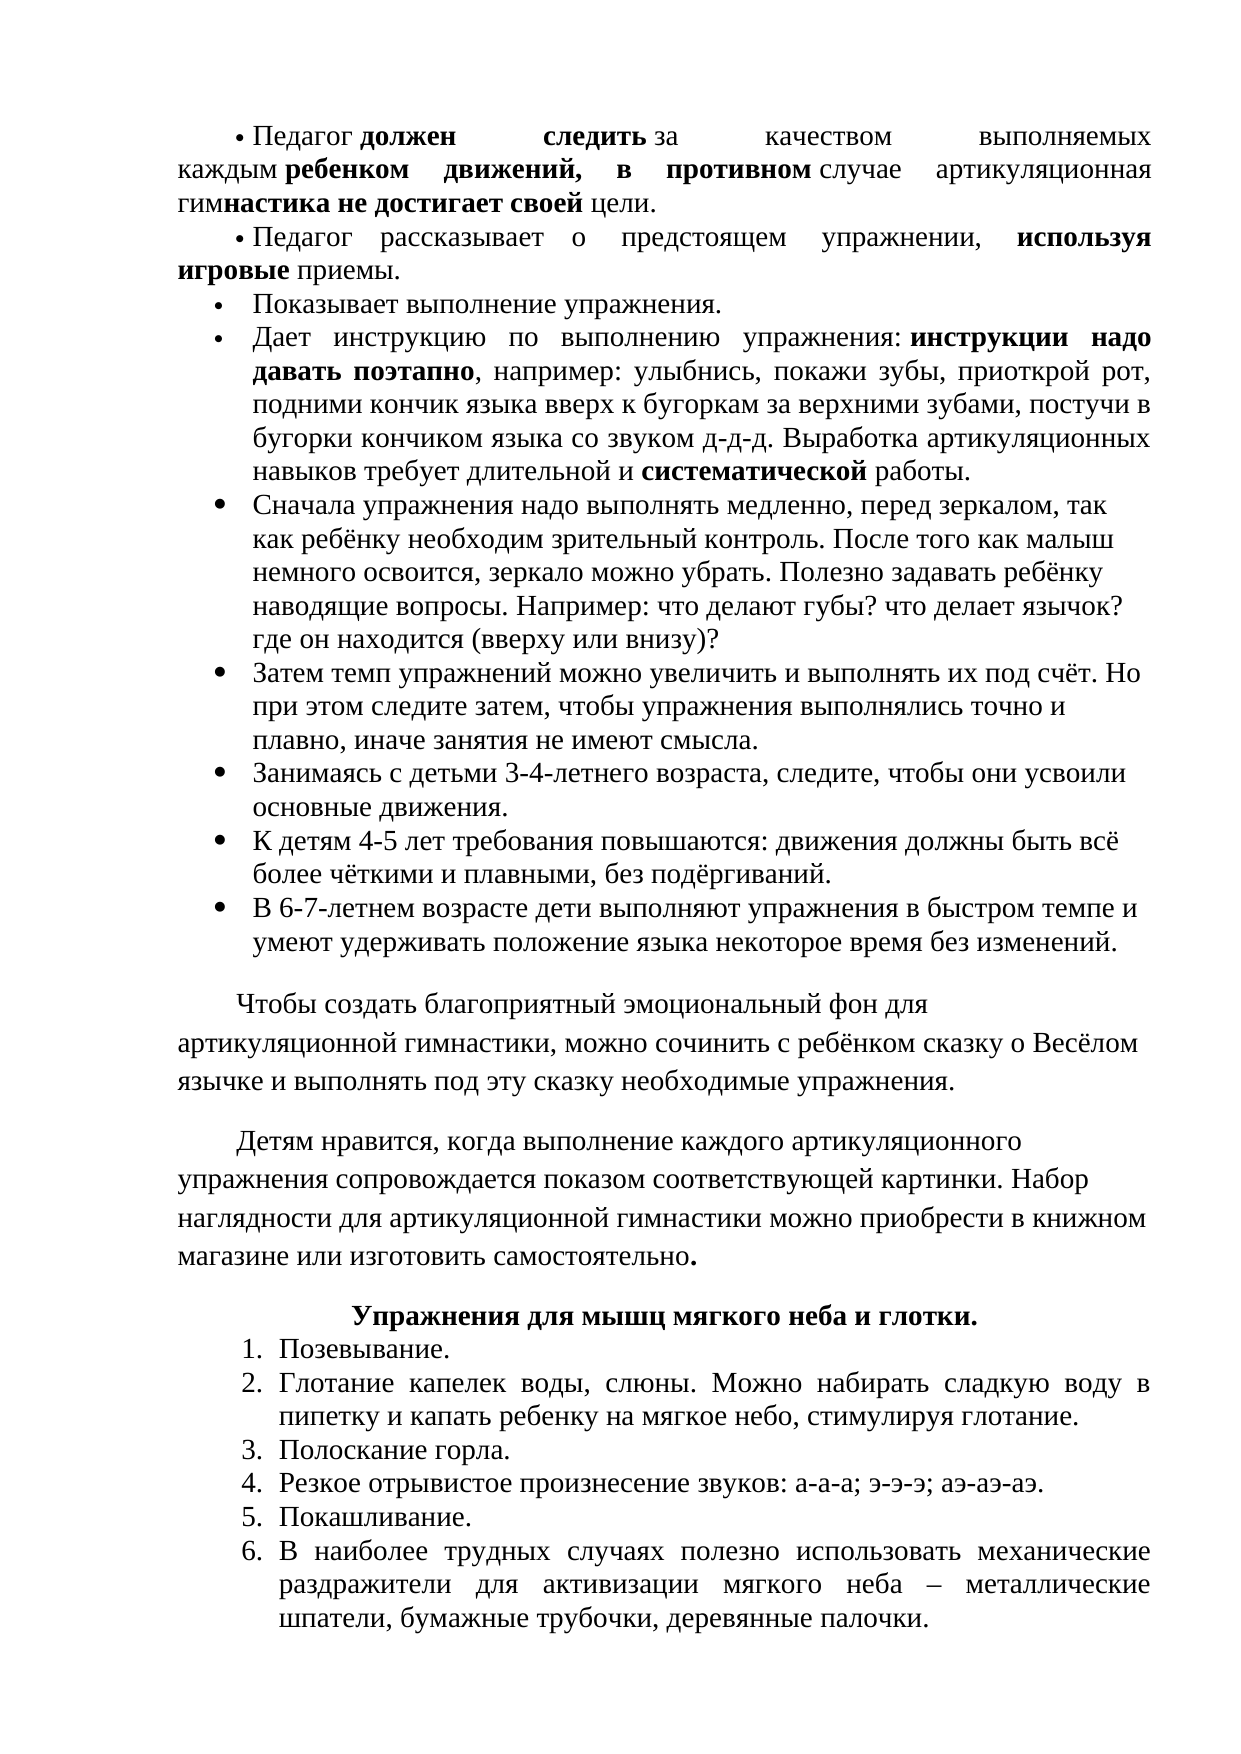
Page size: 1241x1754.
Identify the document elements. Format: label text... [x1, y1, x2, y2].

list Глотание капелек воды, слюны. Можно набирать сладкую воду в пипетку и капать ребенку на мягкое небо, стимулируя глотание. [241, 1452, 1152, 1519]
list Затем темп упражнений можно увеличить и выполнять их под счёт. Но при этом следите затем, чтобы упражнения выполнялись точно и плавно, иначе занятия не имеют смысла. [215, 655, 1152, 756]
list Позевывание. [241, 1419, 1152, 1452]
list Сначала упражнения надо выполнять медленно, перед зеркалом, так как ребёнку необходим зрительный контроль. После того как малыш немного освоится, зеркало можно убрать. Полезно задавать ребёнку наводящие вопросы. Например: что делают губы? что делает язычок? где он находится (вверху или внизу)? [215, 487, 1152, 655]
list Педагог должен следить за качеством выполняемых каждым ребенком движений, в противном случае артикуляционная гимнастика не достигает своей цели. [177, 118, 1152, 219]
text Чтобы создать благоприятный эмоциональный фон для артикуляционной гимнастики, можно сочинить с ребёнком сказку о Весёлом язычке и выполнять под эту сказку необходимые упражнения. [177, 1074, 1152, 1184]
list Покашливание. [241, 1587, 1152, 1620]
text Упражнения для мышц мягкого неба и глотки. [177, 1385, 1152, 1419]
list В 6-7-летнем возрасте дети выполняют упражнения в быстром темпе и умеют удерживать положение языка некоторое время без изменений. [215, 977, 1152, 1045]
list Полоскание горла. [241, 1519, 1152, 1553]
list Педагог рассказывает о предстоящем упражнении, используя игровые приемы. [177, 219, 1152, 286]
list Дает инструкцию по выполнению упражнения: инструкции надо давать поэтапно, например: улыбнись, покажи зубы, приоткрой рот, подними кончик языка вверх к бугоркам за верхними зубами, постучи в бугорки кончиком языка со звуком д-д-д. Выработка артикуляционных навыков требует длительной и систематической работы. [215, 319, 1152, 487]
text Детям нравится, когда выполнение каждого артикуляционного упражнения сопровождается показом соответствующей картинки. Набор наглядности для артикуляционной гимнастики можно приобрести в книжном магазине или изготовить самостоятельно. [177, 1210, 1152, 1359]
list Показывает выполнение упражнения. [215, 286, 1152, 319]
list Занимаясь с детьми 3-4-летнего возраста, следите, чтобы они усвоили основные движения. [215, 785, 1152, 852]
list К детям 4-5 лет требования повышаются: движения должны быть всё более чёткими и плавными, без подёргиваний. [215, 881, 1152, 948]
list Резкое отрывистое произнесение звуков: а-а-а; э-э-э; аэ-аэ-аэ. [241, 1553, 1152, 1587]
